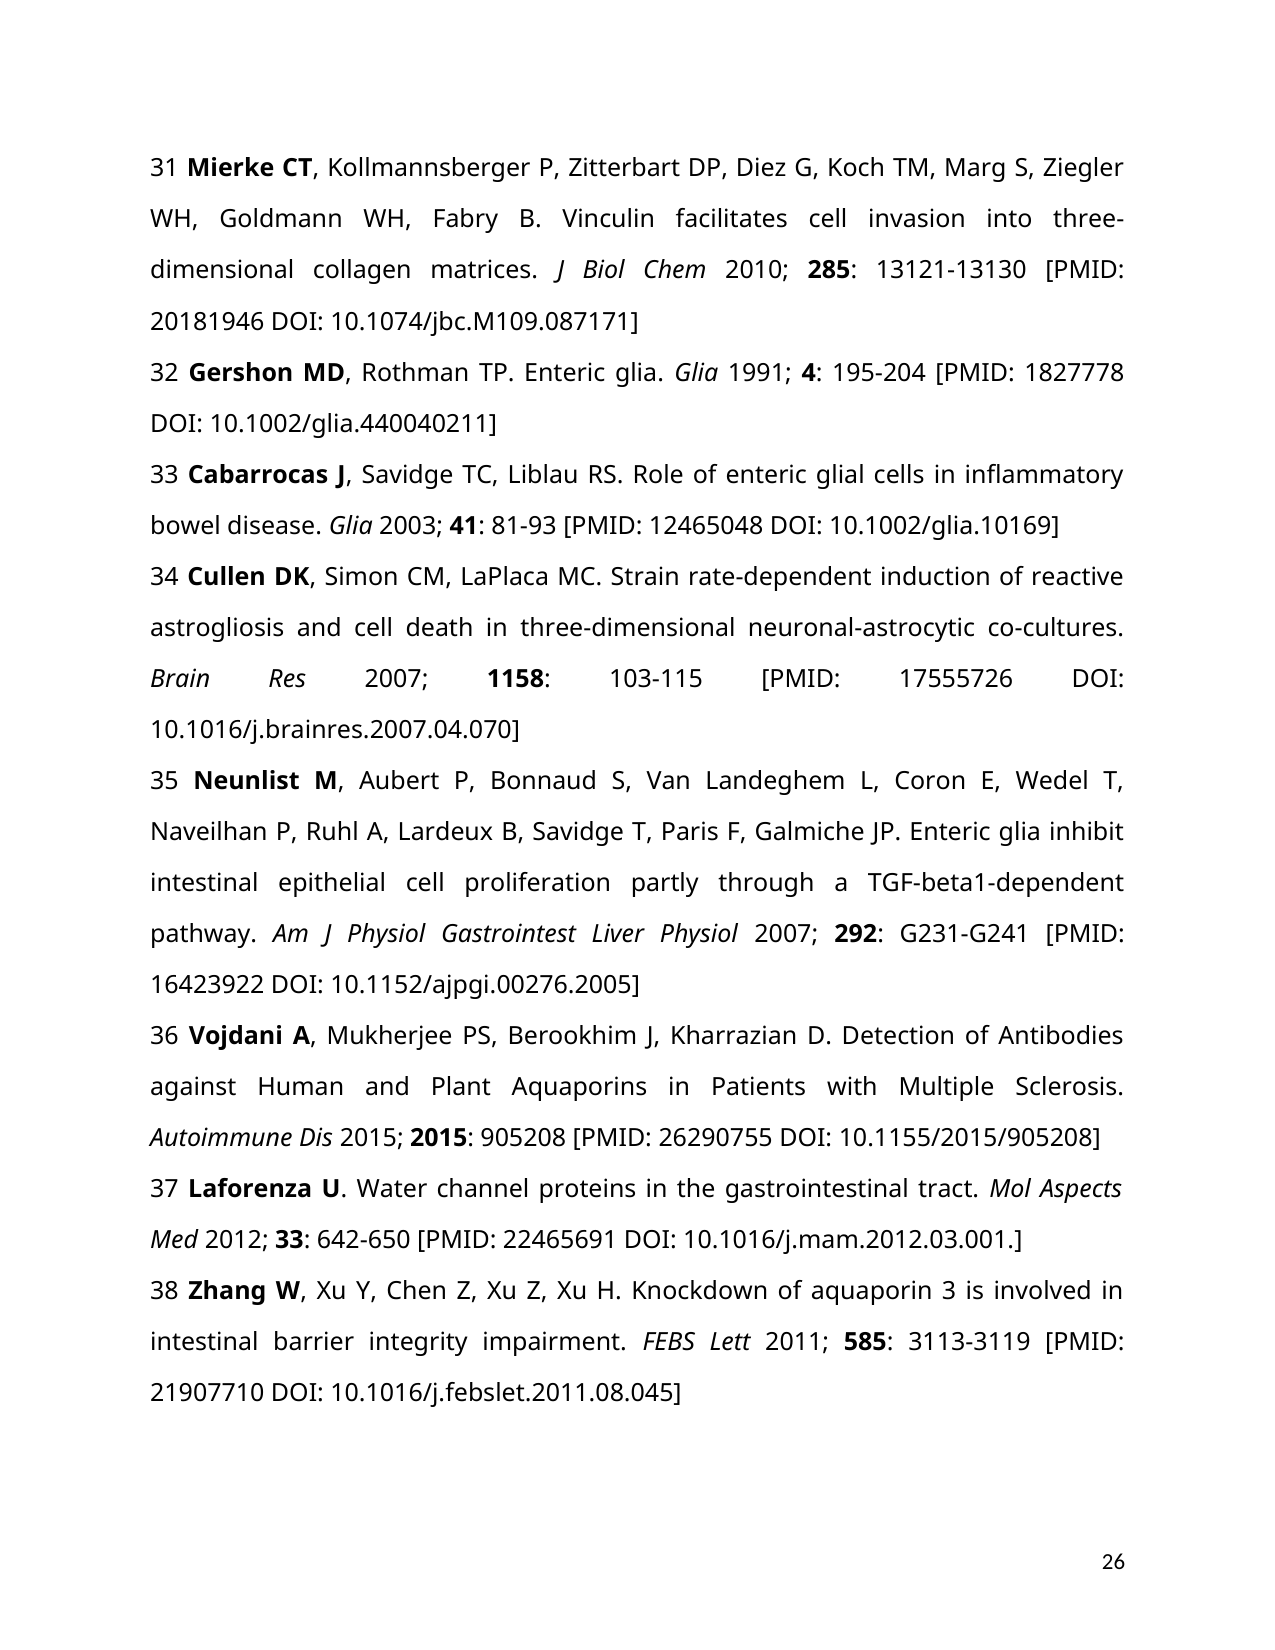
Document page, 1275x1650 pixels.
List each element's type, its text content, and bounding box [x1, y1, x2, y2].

text 37 Laforenza U. Water channel proteins in the gastrointestinal tract. Mol Aspects Med 2012; 33: 642-650 [PMID: 22465691 DOI: 10.1016/j.mam.2012.03.001.] [150, 1171, 1125, 1256]
text 35 Neunlist M, Aubert P, Bonnaud S, Van Landeghem L, Coron E, Wedel T, Naveilhan P, Ruhl A, Lardeux B, Savidge T, Paris F, Galmiche JP. Enteric glia inhibit intestinal epithelial cell proliferation partly through a TGF-beta1-dependent pathway. Am J Physiol Gastrointest Liver Physiol 2007; 292: G231-G241 [PMID: 16423922 DOI: 10.1152/ajpgi.00276.2005] [150, 762, 1125, 1001]
text 36 Vojdani A, Mukherjee PS, Berookhim J, Kharrazian D. Detection of Antibodies against Human and Plant Aquaporins in Patients with Multiple Sclerosis. Autoimmune Dis 2015; 2015: 905208 [PMID: 26290755 DOI: 10.1155/2015/905208] [150, 1018, 1125, 1154]
text 33 Cabarrocas J, Savidge TC, Liblau RS. Role of enteric glial cells in inflammatory bowel disease. Glia 2003; 41: 81-93 [PMID: 12465048 DOI: 10.1002/glia.10169] [150, 456, 1125, 541]
text 31 Mierke CT, Kollmannsberger P, Zitterbart DP, Diez G, Koch TM, Marg S, Ziegler WH, Goldmann WH, Fabry B. Vinculin facilitates cell invasion into three-dimensional collagen matrices. J Biol Chem 2010; 285: 13121-13130 [PMID: 20181946 DOI: 10.1074/jbc.M109.087171] [150, 150, 1125, 337]
text 38 Zhang W, Xu Y, Chen Z, Xu Z, Xu H. Knockdown of aquaporin 3 is involved in intestinal barrier integrity impairment. FEBS Lett 2011; 585: 3113-3119 [PMID: 21907710 DOI: 10.1016/j.febslet.2011.08.045] [150, 1273, 1125, 1409]
text 34 Cullen DK, Simon CM, LaPlaca MC. Strain rate-dependent induction of reactive astrogliosis and cell death in three-dimensional neuronal-astrocytic co-cultures. Brain Res 2007; 1158: 103-115 [PMID: 17555726 DOI: 10.1016/j.brainres.2007.04.070] [150, 558, 1125, 746]
text 32 Gershon MD, Rothman TP. Enteric glia. Glia 1991; 4: 195-204 [PMID: 1827778 DOI: 10.1002/glia.440040211] [150, 354, 1125, 439]
